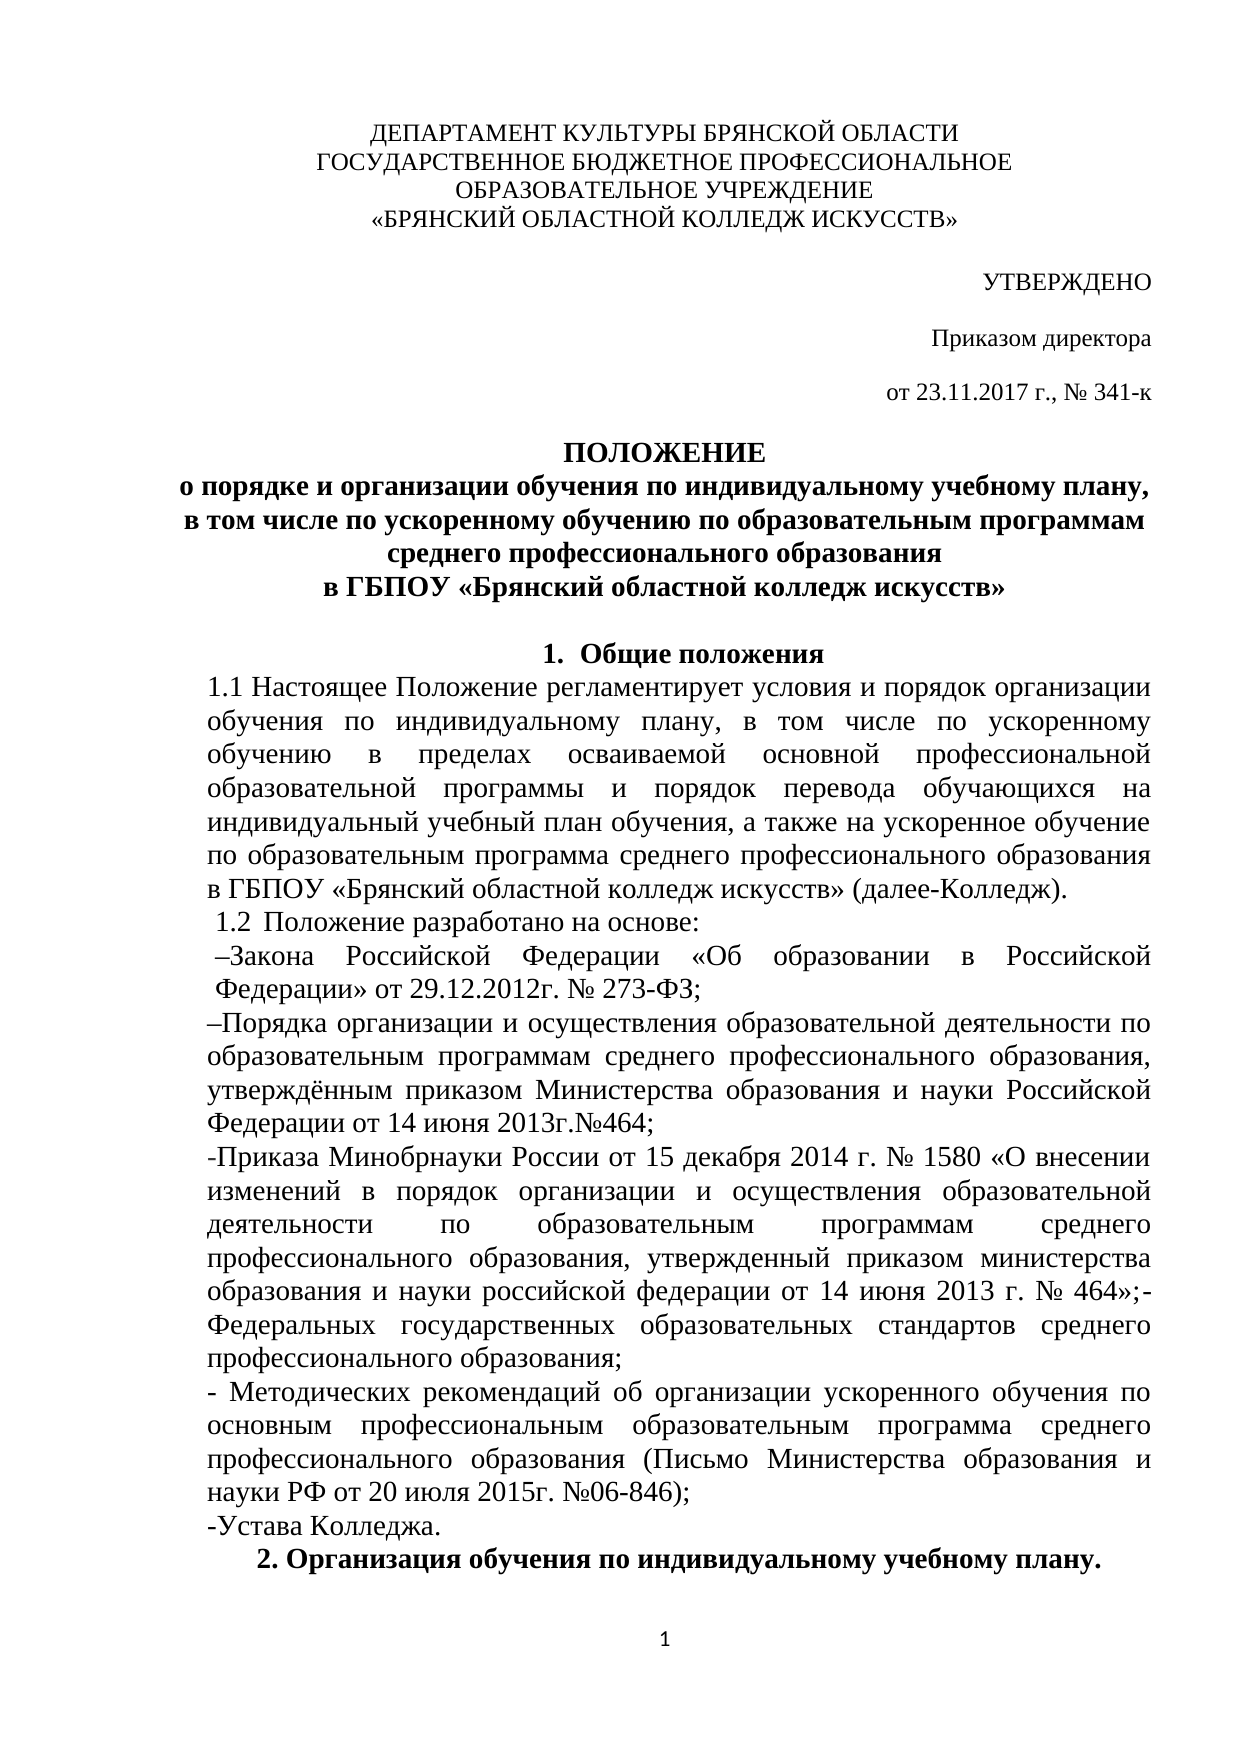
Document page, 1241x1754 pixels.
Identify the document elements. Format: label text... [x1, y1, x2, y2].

text УТВЕРЖДЕНО [177, 267, 1152, 295]
list Общие положения [215, 636, 1152, 669]
list Настоящее Положение регламентирует условия и порядок организации обучения по индивидуальному плану, в том числе по ускоренному обучению в пределах осваиваемой основной профессиональной образовательной программы и порядок перевода обучающихся на индивидуальный учебный план обучения, а также на ускоренное обучение по образовательным программа среднего профессионального образования в ГБПОУ «Брянский областной колледж искусств» (далее-Колледж). [207, 669, 1152, 904]
text ДЕПАРТАМЕНТ КУЛЬТУРЫ БРЯНСКОЙ ОБЛАСТИ [177, 118, 1152, 147]
text в ГБПОУ «Брянский областной колледж искусств» [177, 569, 1152, 602]
list Положение разработано на основе: [215, 904, 1152, 938]
text -Приказа Минобрнауки России от 15 декабря 2014 г. № 1580 «О внесении изменений в порядок организации и осуществления образовательной деятельности по образовательным программам среднего профессионального образования, утвержденный приказом министерства образования и науки российской федерации от 14 июня 2013 г. № 464»;-Федеральных государственных образовательных стандартов среднего профессионального образования; [207, 1139, 1152, 1374]
text –Порядка организации и осуществления образовательной деятельности по образовательным программам среднего профессионального образования, утверждённым приказом Министерства образования и науки Российской Федерации от 14 июня 2013г.№464; [207, 1005, 1152, 1139]
text «БРЯНСКИЙ ОБЛАСТНОЙ КОЛЛЕДЖ ИСКУССТВ» [177, 204, 1152, 233]
text о порядке и организации обучения по индивидуальному учебному плану, в том числе по ускоренному обучению по образовательным программам среднего профессионального образования [177, 468, 1152, 569]
text ГОСУДАРСТВЕННОЕ БЮДЖЕТНОЕ ПРОФЕССИОНАЛЬНОЕ [177, 147, 1152, 176]
text Приказом директора [177, 323, 1152, 352]
text ПОЛОЖЕНИЕ [177, 435, 1152, 468]
text –Закона Российской Федерации «Об образовании в Российской Федерации» от 29.12.2012г. № 273-ФЗ; [215, 938, 1152, 1005]
text 2. Организация обучения по индивидуальному учебному плану. [207, 1542, 1152, 1575]
text от 23.11.2017 г., № 341-к [177, 377, 1152, 406]
text - Методических рекомендаций об организации ускоренного обучения по основным профессиональным образовательным программа среднего профессионального образования (Письмо Министерства образования и науки РФ от 20 июля 2015г. №06-846); [207, 1374, 1152, 1508]
text ОБРАЗОВАТЕЛЬНОЕ УЧРЕЖДЕНИЕ [177, 176, 1152, 204]
text -Устава Колледжа. [207, 1508, 1152, 1542]
